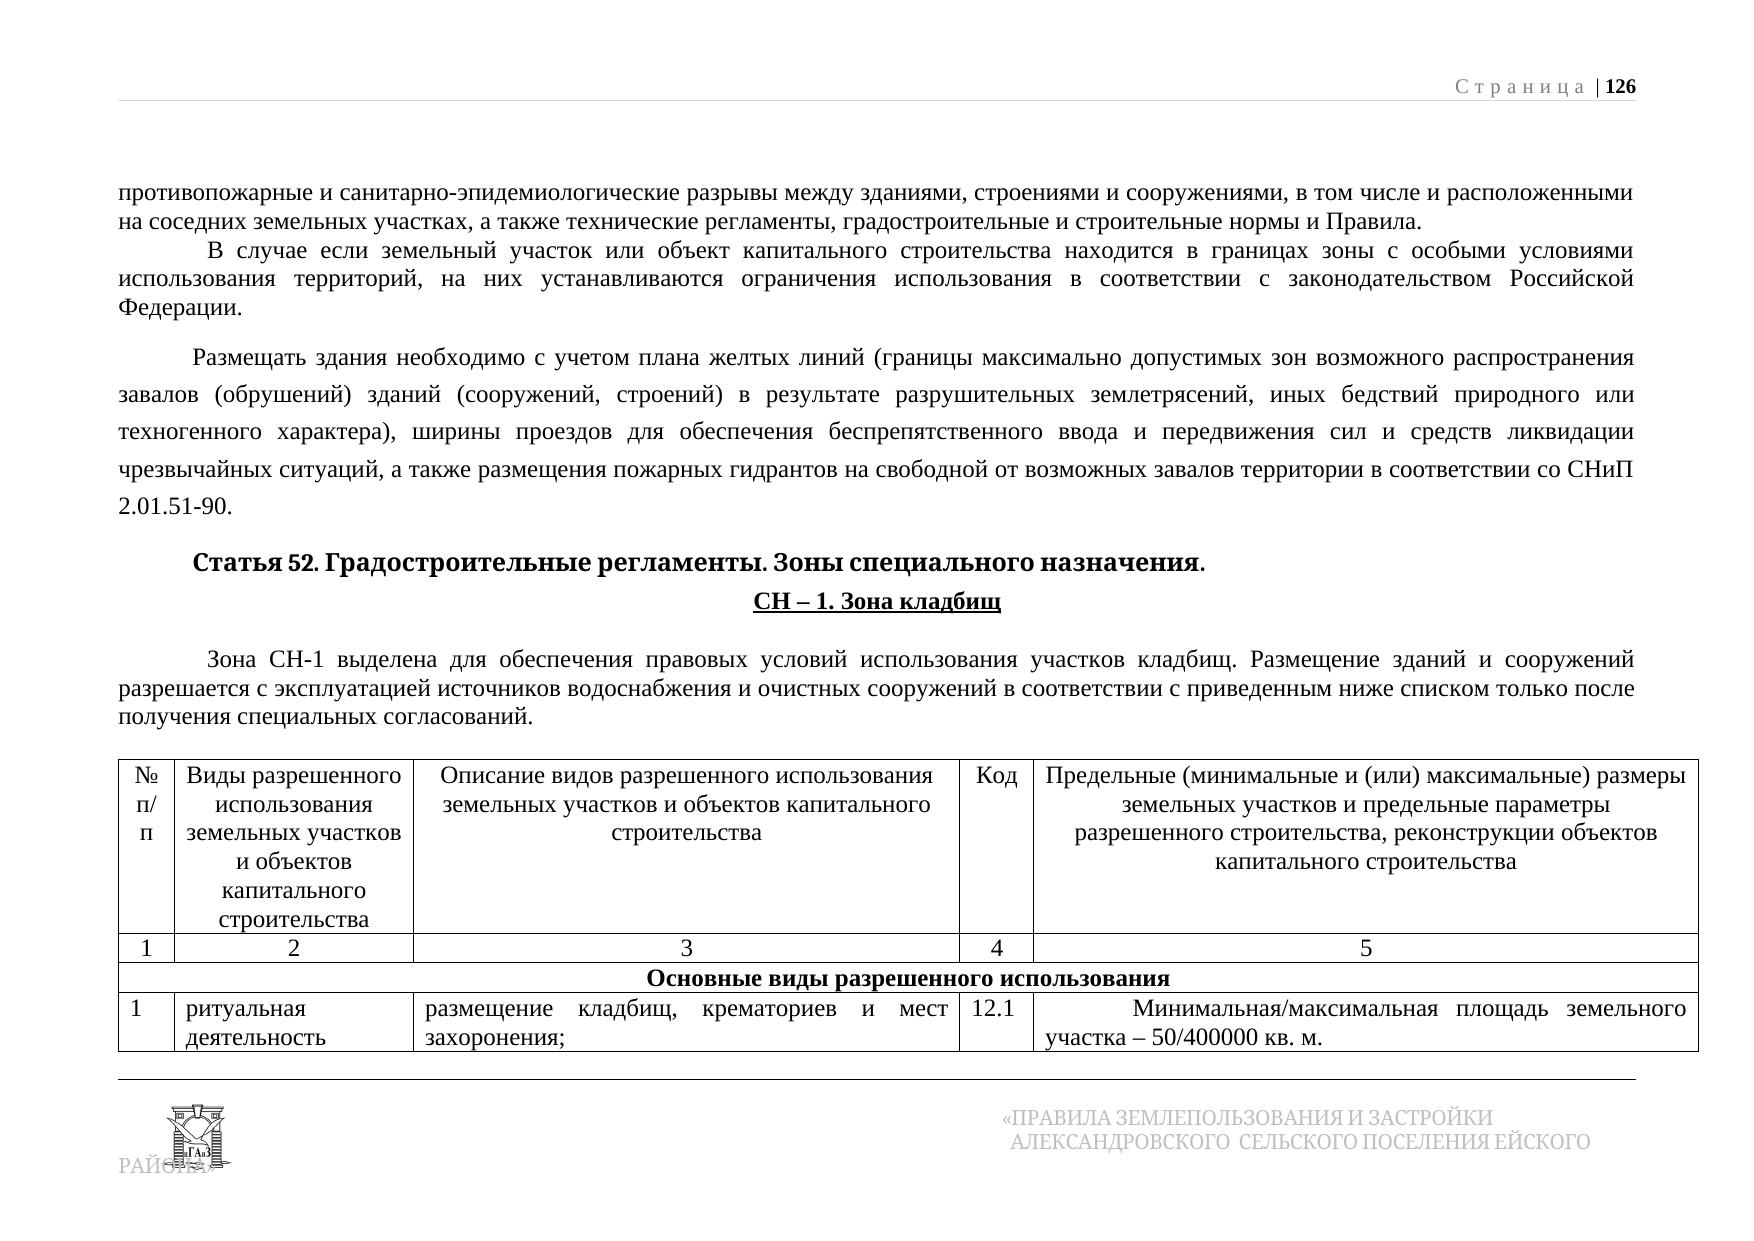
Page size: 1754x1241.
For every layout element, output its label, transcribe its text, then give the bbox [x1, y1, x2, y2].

table_header Виды разрешенного использования земельных участков и объектов капитального строительства [175, 760, 413, 932]
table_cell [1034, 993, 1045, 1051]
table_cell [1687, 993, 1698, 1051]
text Размещать здания необходимо с учетом плана желтых линий (границы максимально допустимых зон возможного распространения завалов (обрушений) зданий (сооружений, строений) в результате разрушительных землетрясений, иных бедствий природного или техногенного характера), ширины проездов для обеспечения беспрепятственного ввода и передвижения сил и средств ликвидации чрезвычайных ситуаций, а также размещения пожарных гидрантов на свободной от возможных завалов территории в соответствии со СНиП 2.01.51-90. [118, 342, 1636, 520]
table_cell 5 [1034, 934, 1698, 962]
text Статья 52. Градостроительные регламенты. Зоны специального назначения. [118, 549, 1636, 578]
text Зона СН-1 выделена для обеспечения правовых условий использования участков кладбищ. Размещение зданий и сооружений разрешается с эксплуатацией источников водоснабжения и очистных сооружений в соответствии с приведенным ниже списком только после получения специальных согласований. [118, 644, 1636, 730]
picture [164, 1159, 173, 1171]
table_cell 3 [414, 934, 959, 962]
table_header Код [960, 760, 1033, 932]
table_header Предельные (минимальные и (или) максимальные) размеры земельных участков и предельные параметры разрешенного строительства, реконструкции объектов капитального строительства [1034, 760, 1698, 932]
table_cell 4 [960, 934, 1033, 962]
table_cell ритуальная деятельность [175, 993, 413, 1051]
table_header Описание видов разрешенного использования земельных участков и объектов капитального строительства [414, 760, 959, 932]
table_cell Основные виды разрешенного использования [119, 963, 1698, 992]
table_header № п/п [119, 760, 174, 932]
picture [162, 1103, 232, 1171]
table_cell 12.1 [960, 993, 1033, 1051]
table_cell размещение кладбищ, крематориев и мест захоронения; размещение соответствующих культовых сооружений [414, 993, 959, 1051]
table_cell 1 [119, 993, 174, 1051]
table_cell 1 [119, 934, 174, 962]
text СН – 1. Зона кладбищ [118, 586, 1636, 615]
text В случае если земельный участок или объект капитального строительства находится в границах зоны с особыми условиями использования территорий, на них устанавливаются ограничения использования в соответствии с законодательством Российской Федерации. [118, 235, 1636, 321]
table_cell 2 [175, 934, 413, 962]
